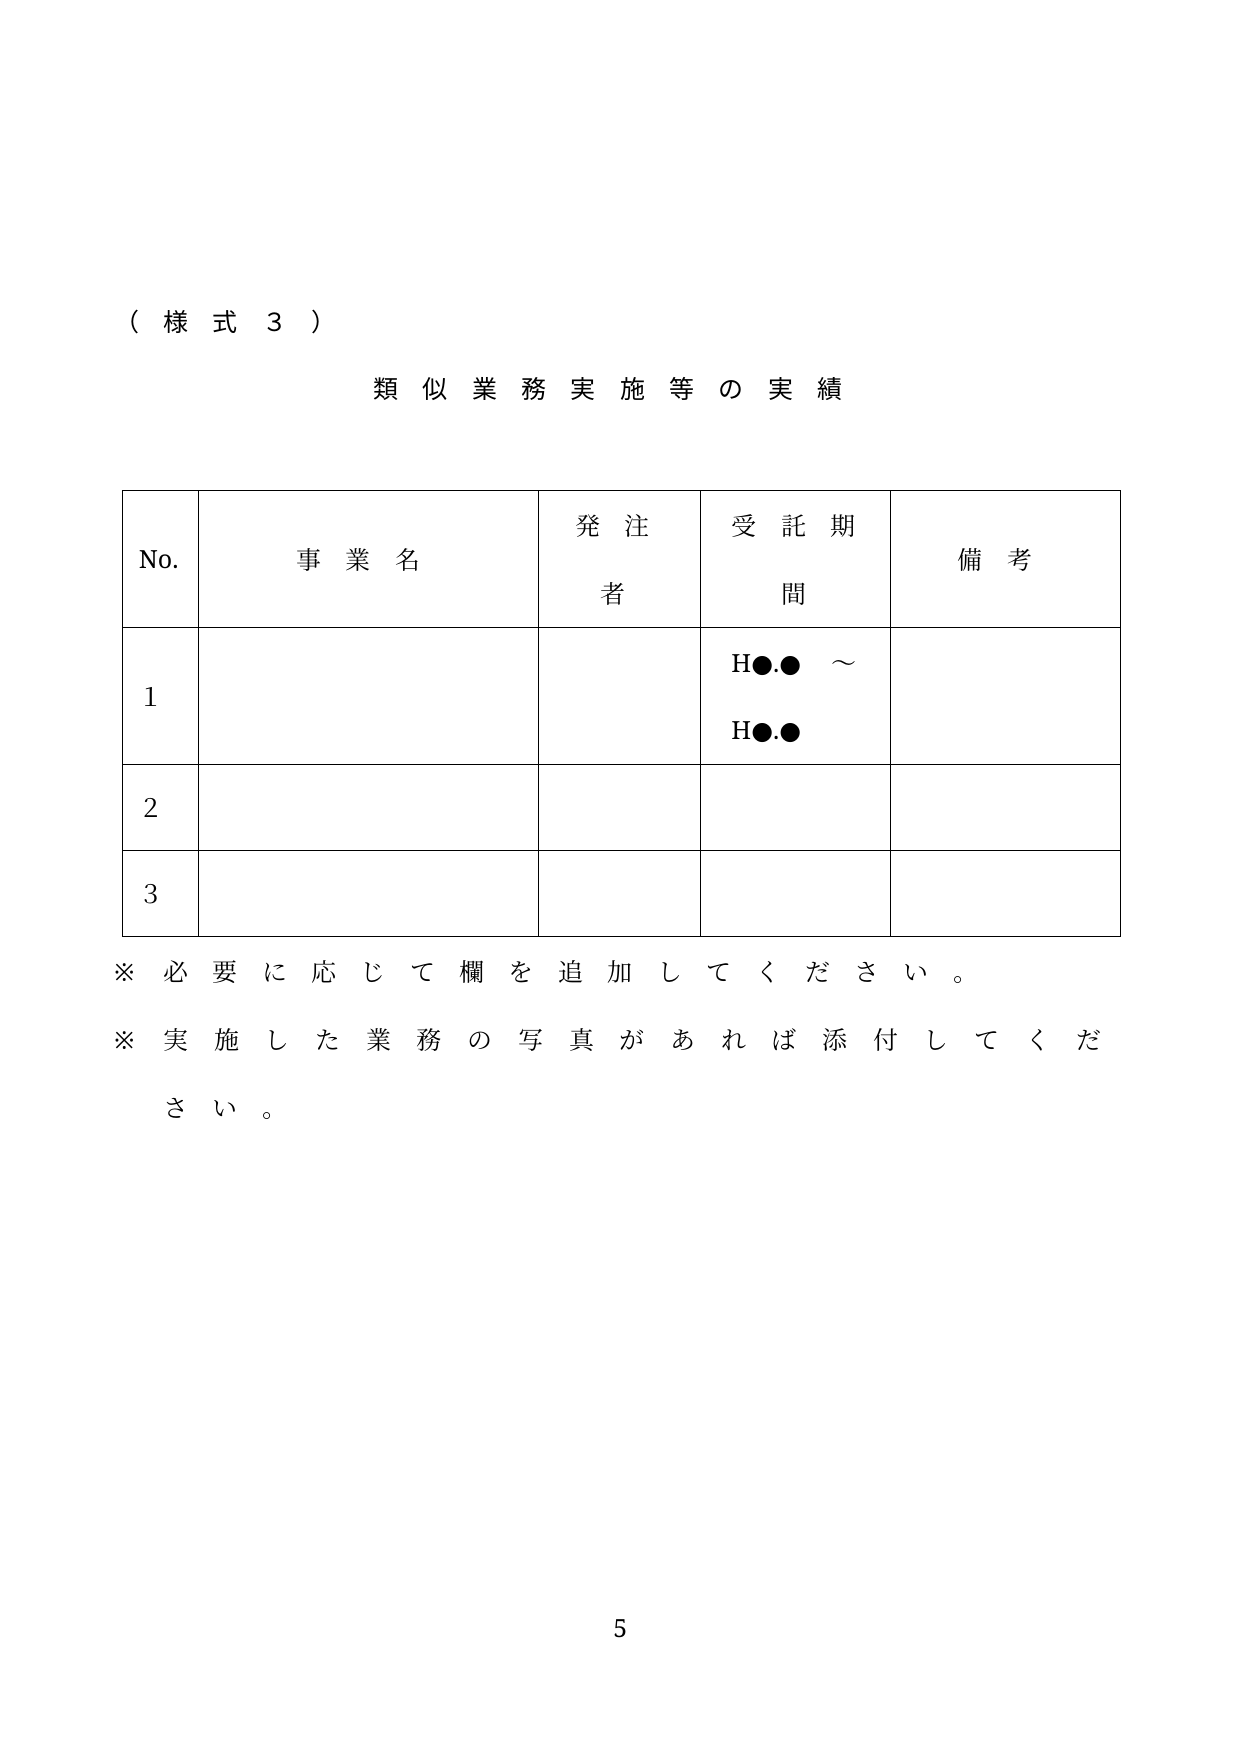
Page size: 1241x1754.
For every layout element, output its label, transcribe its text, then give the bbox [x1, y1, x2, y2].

table_cell [539, 628, 700, 764]
table_cell [701, 765, 890, 849]
table_cell １ [123, 628, 198, 764]
table_cell [199, 765, 538, 849]
table_cell [199, 628, 538, 764]
table_cell [891, 765, 1120, 849]
table_cell [539, 851, 700, 936]
table_cell ３ [123, 851, 198, 936]
table_cell [199, 851, 538, 936]
table_header 受託期間 [701, 491, 890, 627]
table_header 発注者 [539, 491, 700, 627]
text （様式３） [114, 286, 1126, 354]
table_header 備考 [891, 491, 1120, 627]
list 必要に応じて欄を追加してください。 [114, 937, 1126, 1004]
table_header No. [123, 491, 198, 627]
table_cell [891, 628, 1120, 764]
list 実施した業務の写真があれば添付してください。 [114, 1004, 1126, 1140]
table_cell ２ [123, 765, 198, 849]
table_header 事業名 [199, 491, 538, 627]
table_cell H●.●～H●.● [701, 628, 890, 764]
table_cell [539, 765, 700, 849]
table_cell [701, 851, 890, 936]
text 類似業務実施等の実績 [114, 354, 1126, 422]
table_cell [891, 851, 1120, 936]
